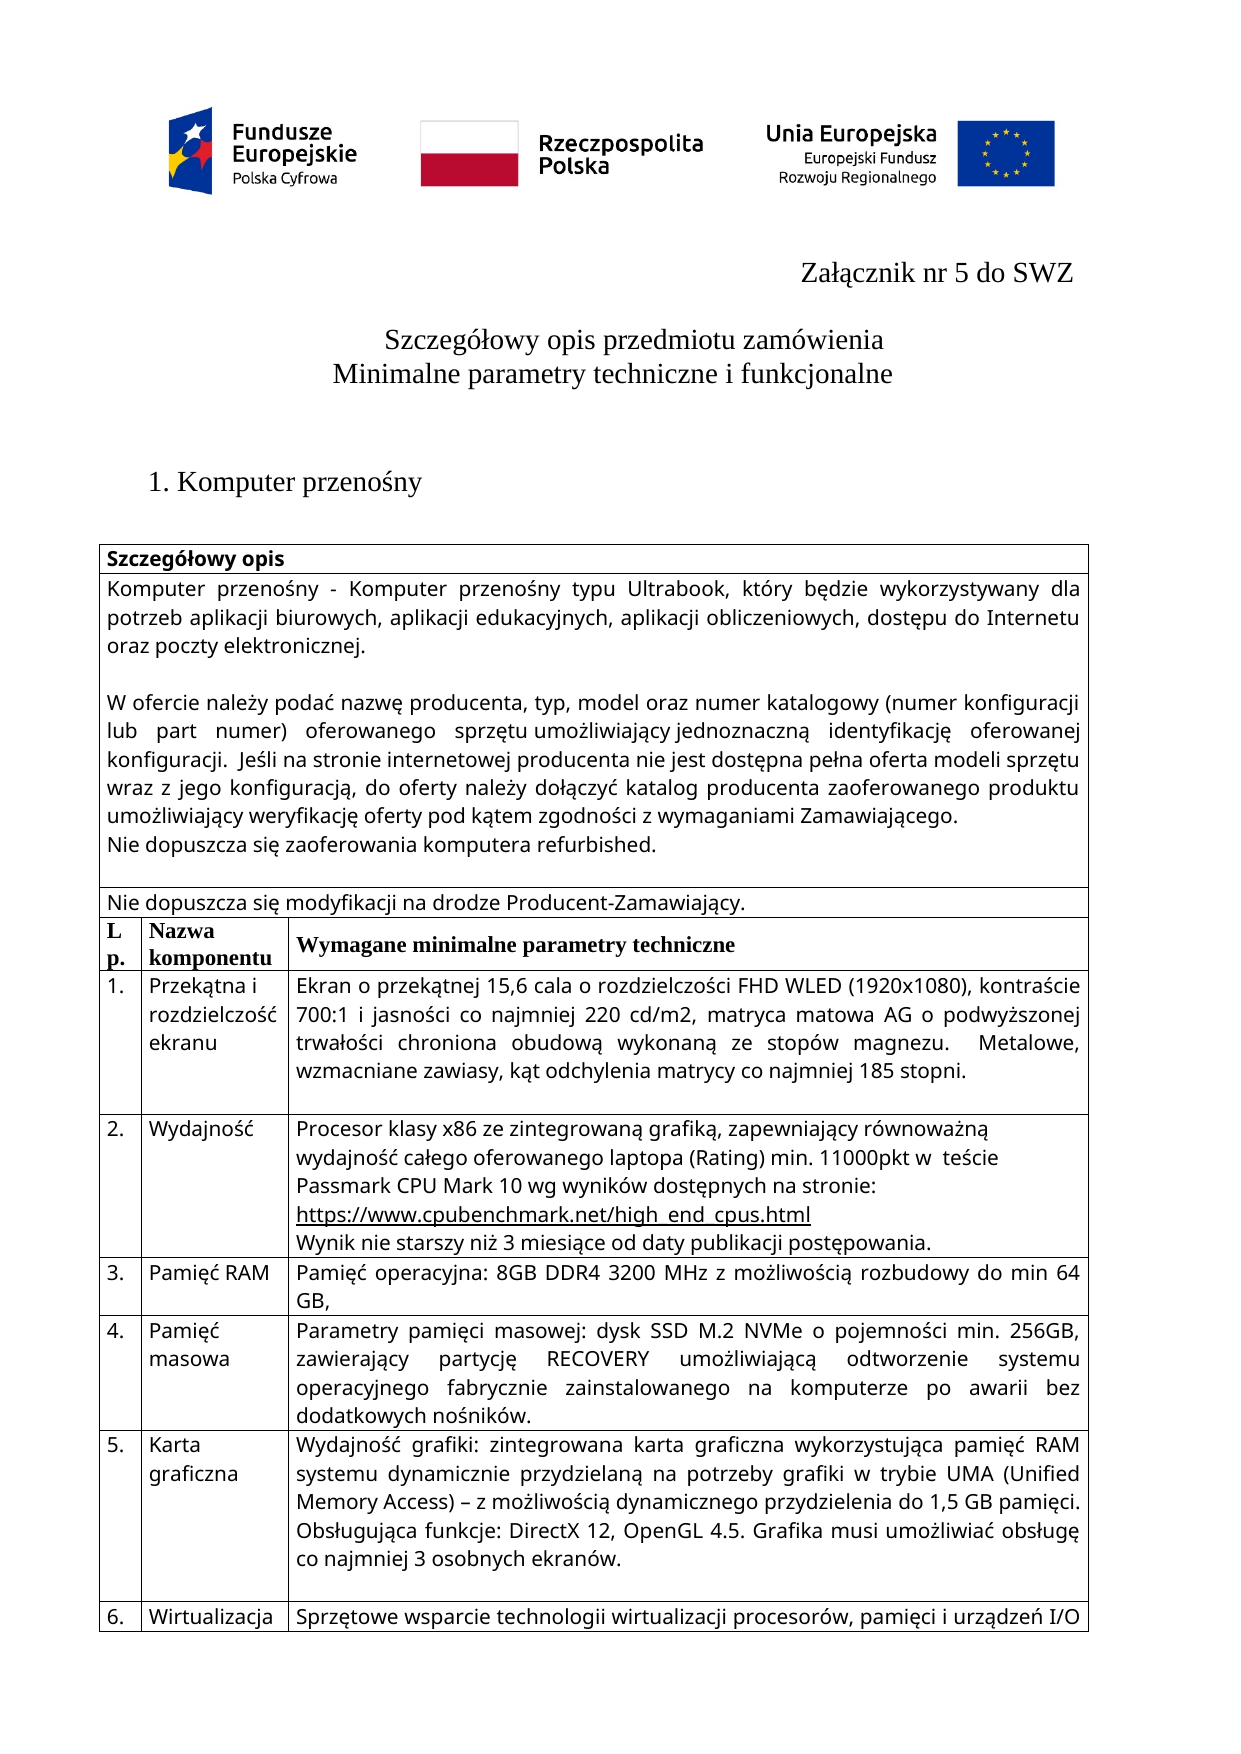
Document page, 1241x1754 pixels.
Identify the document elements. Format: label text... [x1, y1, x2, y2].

table_header Szczegółowy opis [100, 545, 1088, 573]
table_cell Wydajność grafiki: zintegrowana karta graficzna wykorzystująca pamięć RAM systemu dynamicznie przydzielaną na potrzeby grafiki w trybie UMA (Unified Memory Access) – z możliwością dynamicznego przydzielenia do 1,5 GB pamięci. Obsługująca funkcje: DirectX 12, OpenGL 4.5. Grafika musi umożliwiać obsługę co najmniej 3 osobnych ekranów. [289, 1431, 1088, 1601]
list Minimalne parametry techniczne i funkcjonalne [207, 356, 1137, 389]
table_cell [100, 971, 141, 1113]
table_cell Ekran o przekątnej 15,6 cala o rozdzielczości FHD WLED (1920x1080), kontraście 700:1 i jasności co najmniej 220 cd/m2, matryca matowa AG o podwyższonej trwałości chroniona obudową wykonaną ze stopów magnezu. Metalowe, wzmacniane zawiasy, kąt odchylenia matrycy co najmniej 185 stopni. [289, 971, 1088, 1113]
table_cell [100, 1258, 141, 1315]
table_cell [289, 1602, 1088, 1631]
table_cell Komputer przenośny - Komputer przenośny typu Ultrabook, który będzie wykorzystywany dla potrzeb aplikacji biurowych, aplikacji edukacyjnych, aplikacji obliczeniowych, dostępu do Internetu oraz poczty elektronicznej. W ofercie należy podać nazwę producenta, typ, model oraz numer katalogowy (numer konfiguracji lub part numer) oferowanego sprzętu umożliwiający jednoznaczną identyfikację oferowanej konfiguracji. Jeśli na stronie internetowej producenta nie jest dostępna pełna oferta modeli sprzętu wraz z jego konfiguracją, do oferty należy dołączyć katalog producenta zaoferowanego produktu umożliwiający weryfikację oferty pod kątem zgodności z wymaganiami Zamawiającego. Nie dopuszcza się zaoferowania komputera refurbished. [100, 574, 1088, 887]
table_cell [100, 1115, 141, 1257]
table_cell Karta graficzna [142, 1431, 288, 1601]
table_cell Wydajność [142, 1115, 288, 1257]
list Komputer przenośny [148, 464, 1137, 498]
table_cell Pamięć RAM [142, 1258, 288, 1315]
table_cell [100, 1602, 141, 1631]
text Załącznik nr 5 do SWZ [664, 255, 1137, 289]
table_cell Pamięć masowa [142, 1316, 288, 1429]
table_cell [100, 1316, 141, 1429]
table_cell Parametry pamięci masowej: dysk SSD M.2 NVMe o pojemności min. 256GB, zawierający partycję RECOVERY umożliwiającą odtworzenie systemu operacyjnego fabrycznie zainstalowanego na komputerze po awarii bez dodatkowych nośników. [289, 1316, 1088, 1429]
table_cell Wirtualizacja [142, 1602, 288, 1631]
table_cell Nie dopuszcza się modyfikacji na drodze Producent-Zamawiający. [100, 888, 1088, 917]
table_cell Przekątna i rozdzielczość ekranu [142, 971, 288, 1113]
table_cell Procesor klasy x86 ze zintegrowaną grafiką, zapewniający równoważną wydajność całego oferowanego laptopa (Rating) min. 11000pkt w teście Passmark CPU Mark 10 wg wyników dostępnych na stronie: https://www.cpubenchmark.net/high_end_cpus.html Wynik nie starszy niż 3 miesiące od daty publikacji postępowania. [289, 1115, 1088, 1257]
text Szczegółowy opis przedmiotu zamówienia [148, 322, 1137, 356]
table_cell Pamięć operacyjna: 8GB DDR4 3200 MHz z możliwością rozbudowy do min 64 GB, [289, 1258, 1088, 1315]
picture [147, 85, 1075, 216]
table_cell Wymagane minimalne parametry techniczne [289, 918, 1088, 970]
table_cell [100, 1431, 141, 1601]
table_cell Nazwa komponentu [142, 918, 288, 970]
table_cell Lp. [100, 918, 141, 970]
